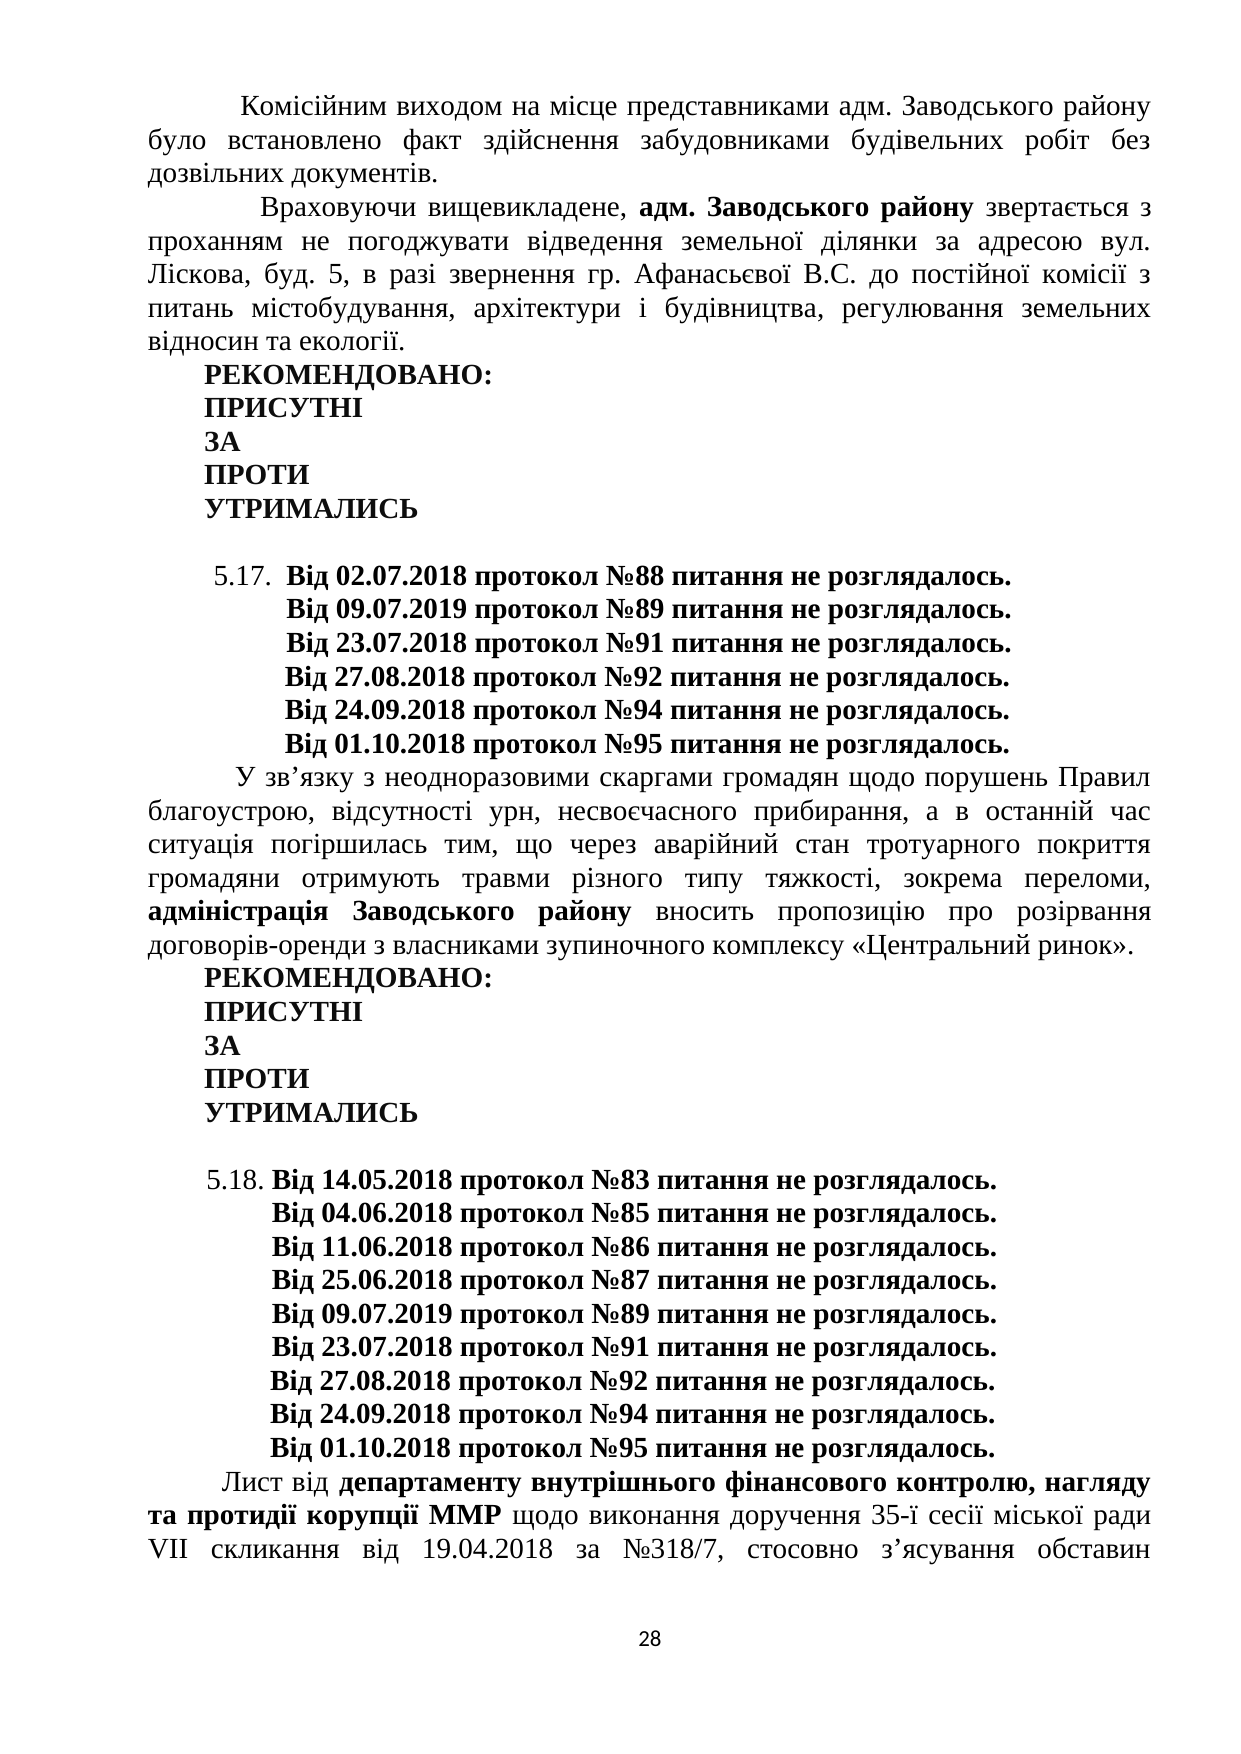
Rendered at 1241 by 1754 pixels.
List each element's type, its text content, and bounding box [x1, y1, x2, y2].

text ПРИСУТНІ [148, 994, 1152, 1028]
list Від 27.08.2018 протокол №92 питання не розглядалось. [255, 659, 1152, 692]
text Від 09.07.2019 протокол №89 питання не розглядалось. [148, 1296, 1152, 1329]
list Від 01.10.2018 протокол №95 питання не розглядалось. [255, 1430, 1152, 1464]
list Від 27.08.2018 протокол №92 питання не розглядалось. [255, 1363, 1152, 1397]
text Від 09.07.2019 протокол №89 питання не розглядалось. [148, 592, 1152, 625]
text РЕКОМЕНДОВАНО: [148, 357, 1152, 390]
list Від 24.09.2018 протокол №94 питання не розглядалось. [255, 692, 1152, 726]
text Від 11.06.2018 протокол №86 питання не розглядалось. [148, 1229, 1152, 1262]
text У зв’язку з неодноразовими скаргами громадян щодо порушень Правил благоустрою, відсутності урн, несвоєчасного прибирання, а в останній час ситуація погіршилась тим, що через аварійний стан тротуарного покриття громадяни отримують травми різного типу тяжкості, зокрема переломи, адміністрація Заводського району вносить пропозицію про розірвання договорів-оренди з власниками зупиночного комплексу «Центральний ринок». [148, 759, 1152, 961]
text Від 23.07.2018 протокол №91 питання не розглядалось. [148, 625, 1152, 659]
text ЗА [148, 424, 1152, 457]
list Від 01.10.2018 протокол №95 питання не розглядалось. [255, 726, 1152, 759]
text ПРОТИ [148, 457, 1152, 491]
text Від 25.06.2018 протокол №87 питання не розглядалось. [148, 1262, 1152, 1296]
text Комісійним виходом на місце представниками адм. Заводського району було встановлено факт здійснення забудовниками будівельних робіт без дозвільних документів. [148, 88, 1152, 189]
text ЗА [148, 1028, 1152, 1061]
text Від 23.07.2018 протокол №91 питання не розглядалось. [148, 1329, 1152, 1363]
text 5.17. Від 02.07.2018 протокол №88 питання не розглядалось. [148, 558, 1152, 592]
text Від 04.06.2018 протокол №85 питання не розглядалось. [148, 1195, 1152, 1229]
text УТРИМАЛИСЬ [148, 491, 1152, 524]
text Враховуючи вищевикладене, адм. Заводського району звертається з проханням не погоджувати відведення земельної ділянки за адресою вул. Ліскова, буд. 5, в разі звернення гр. Афанасьєвої В.С. до постійної комісії з питань містобудування, архітектури і будівництва, регулювання земельних відносин та екології. [148, 189, 1152, 357]
text ПРИСУТНІ [148, 390, 1152, 424]
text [148, 1464, 1152, 1564]
text ПРОТИ [148, 1061, 1152, 1095]
list Від 24.09.2018 протокол №94 питання не розглядалось. [255, 1397, 1152, 1430]
text РЕКОМЕНДОВАНО: [148, 961, 1152, 994]
text 5.18. Від 14.05.2018 протокол №83 питання не розглядалось. [148, 1162, 1152, 1195]
text УТРИМАЛИСЬ [148, 1095, 1152, 1128]
